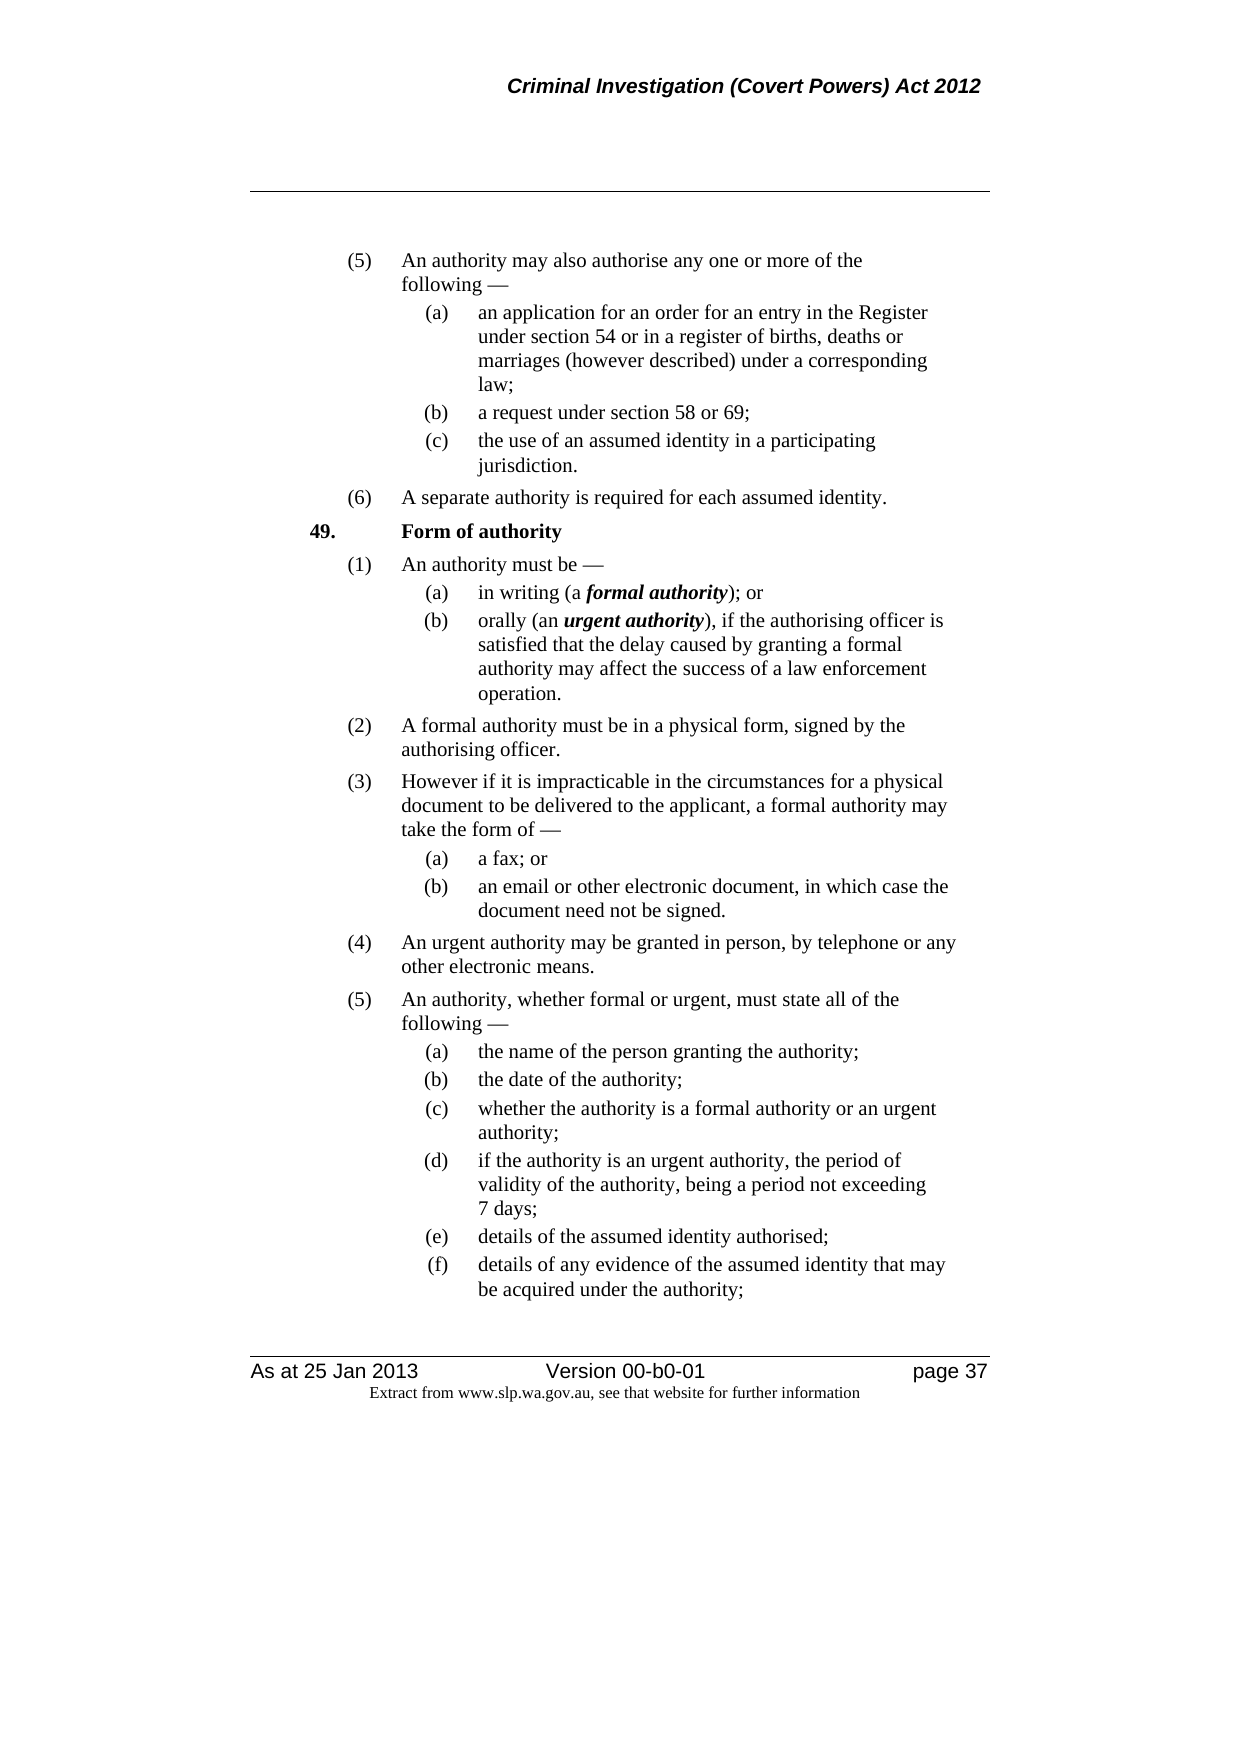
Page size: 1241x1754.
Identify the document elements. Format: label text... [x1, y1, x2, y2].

text (a) a fax; or [389, 846, 960, 870]
text (f) details of any evidence of the assumed identity that may be acquired under the authority; [389, 1252, 960, 1301]
text (b) a request under section 58 or 69; [389, 400, 960, 424]
text (3) However if it is impracticable in the circumstances for a physical document to be delivered to the applicant, a formal authority may take the form of — [312, 769, 960, 841]
text (a) an application for an order for an entry in the Register under section 54 or in a register of births, deaths or marriages (however described) under a corresponding law; [389, 300, 960, 396]
text (c) the use of an assumed identity in a participating jurisdiction. [389, 428, 960, 477]
text (4) An urgent authority may be granted in person, by telephone or any other electronic means. [312, 930, 960, 978]
text (5) An authority may also authorise any one or more of the following — [312, 247, 960, 296]
text (c) whether the authority is a formal authority or an urgent authority; [389, 1096, 960, 1144]
text (b) the date of the authority; [389, 1067, 960, 1091]
text (a) in writing (a formal authority); or [389, 580, 960, 604]
text (a) the name of the person granting the authority; [389, 1039, 960, 1063]
text (b) an email or other electronic document, in which case the document need not be signed. [389, 874, 960, 922]
text (b) orally (an urgent authority), if the authorising officer is satisfied that the delay caused by granting a formal authority may affect the success of a law enforcement operation. [389, 608, 960, 704]
subtitle 49. Form of authority [309, 519, 960, 543]
text (e) details of the assumed identity authorised; [389, 1224, 960, 1248]
text (d) if the authority is an urgent authority, the period of validity of the authority, being a period not exceeding 7 days; [389, 1148, 960, 1220]
text (2) A formal authority must be in a physical form, signed by the authorising officer. [312, 713, 960, 761]
text (1) An authority must be — [312, 552, 960, 576]
text (5) An authority, whether formal or urgent, must state all of the following — [312, 987, 960, 1035]
text (6) A separate authority is required for each assumed identity. [312, 485, 960, 509]
